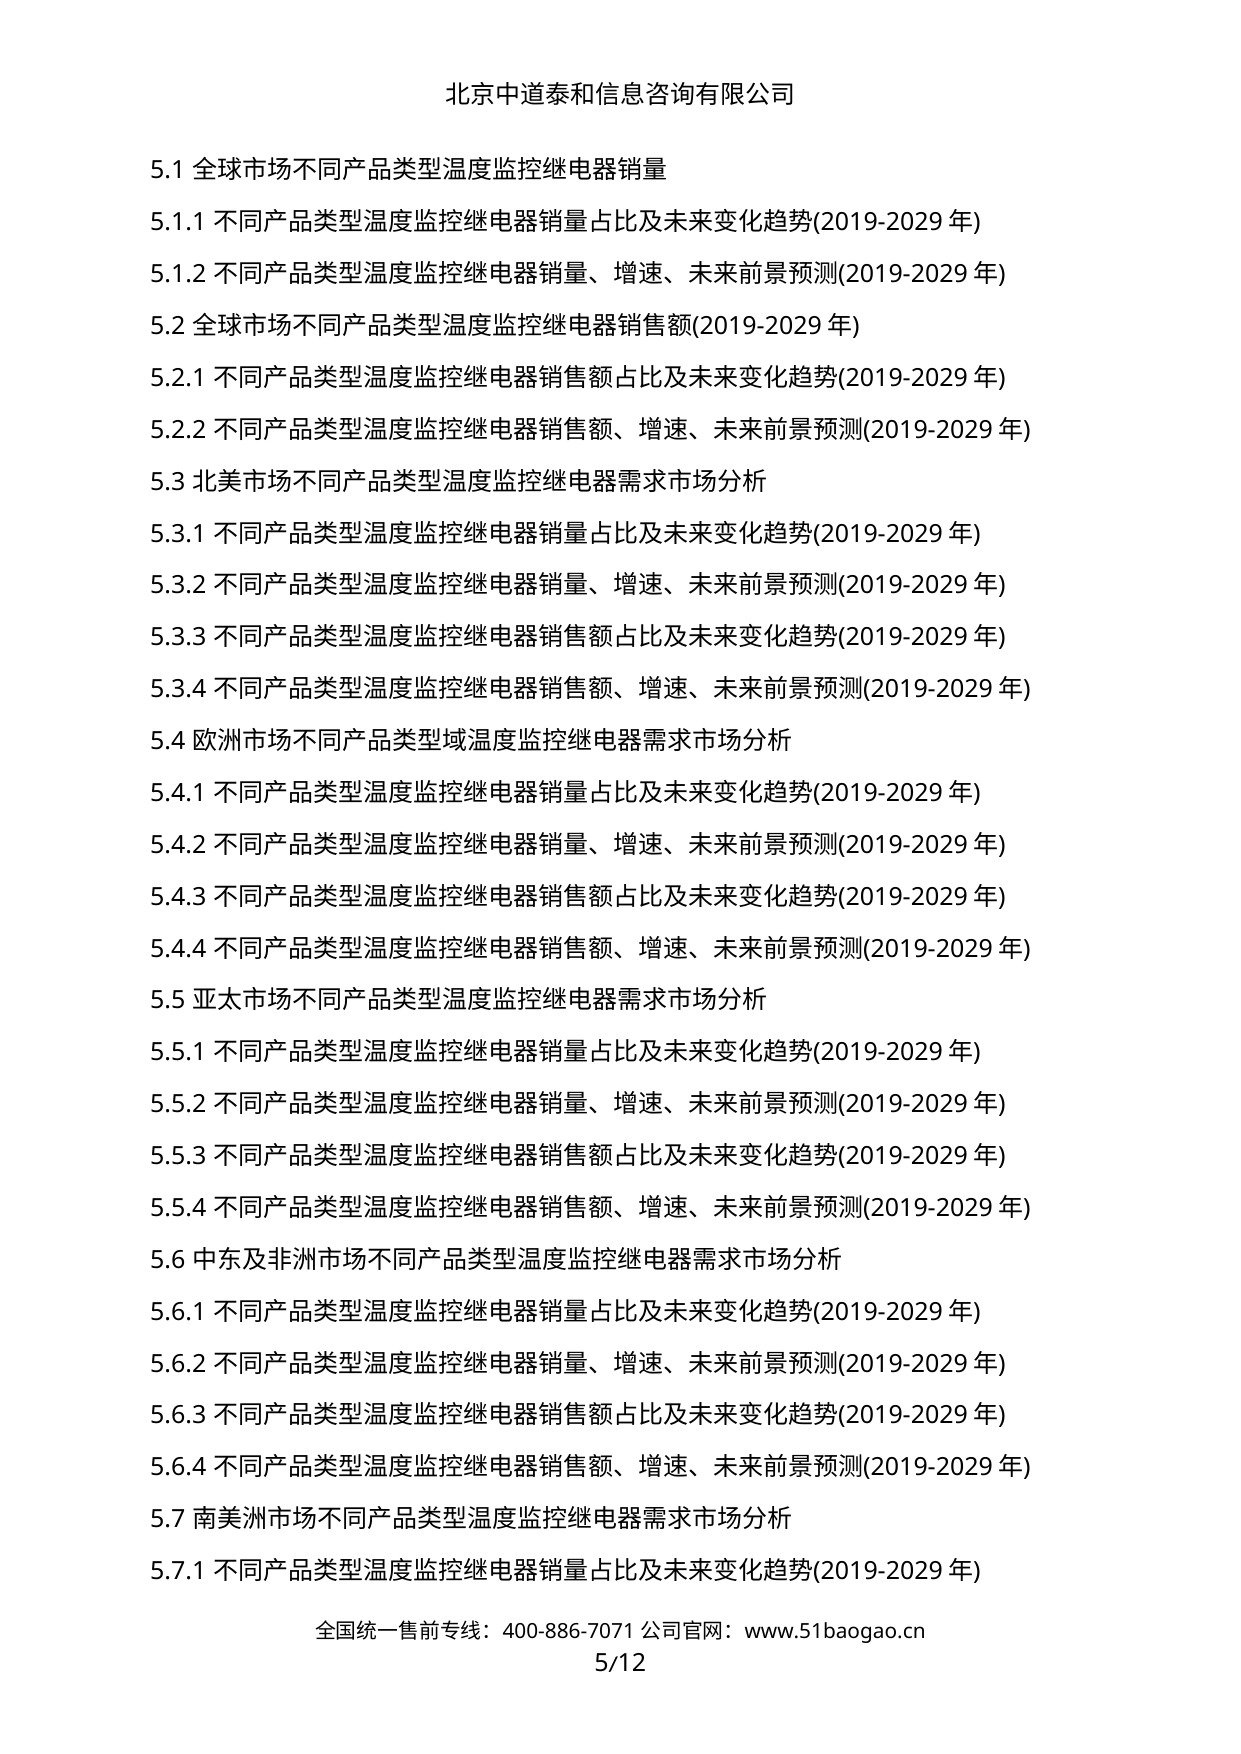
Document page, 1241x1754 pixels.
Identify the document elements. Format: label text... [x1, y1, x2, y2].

text 5.5.4 不同产品类型温度监控继电器销售额、增速、未来前景预测(2019-2029年) [150, 1187, 1090, 1224]
text 5.7.1 不同产品类型温度监控继电器销量占比及未来变化趋势(2019-2029年) [150, 1551, 1090, 1587]
text 5.5.1 不同产品类型温度监控继电器销量占比及未来变化趋势(2019-2029年) [150, 1032, 1090, 1068]
text 5.6.2 不同产品类型温度监控继电器销量、增速、未来前景预测(2019-2029年) [150, 1343, 1090, 1379]
text 5.6.3 不同产品类型温度监控继电器销售额占比及未来变化趋势(2019-2029年) [150, 1395, 1090, 1431]
text 5.4.1 不同产品类型温度监控继电器销量占比及未来变化趋势(2019-2029年) [150, 772, 1090, 809]
text 5.4.4 不同产品类型温度监控继电器销售额、增速、未来前景预测(2019-2029年) [150, 928, 1090, 964]
text 5.6.1 不同产品类型温度监控继电器销量占比及未来变化趋势(2019-2029年) [150, 1291, 1090, 1327]
text 5.2.2 不同产品类型温度监控继电器销售额、增速、未来前景预测(2019-2029年) [150, 409, 1090, 446]
text 5.4 欧洲市场不同产品类型域温度监控继电器需求市场分析 [150, 721, 1090, 757]
text 5.7 南美洲市场不同产品类型温度监控继电器需求市场分析 [150, 1499, 1090, 1535]
text 5.6 中东及非洲市场不同产品类型温度监控继电器需求市场分析 [150, 1239, 1090, 1276]
text 5.4.3 不同产品类型温度监控继电器销售额占比及未来变化趋势(2019-2029年) [150, 876, 1090, 912]
text 5.3.4 不同产品类型温度监控继电器销售额、增速、未来前景预测(2019-2029年) [150, 669, 1090, 705]
text 5.6.4 不同产品类型温度监控继电器销售额、增速、未来前景预测(2019-2029年) [150, 1447, 1090, 1483]
text 5.5.3 不同产品类型温度监控继电器销售额占比及未来变化趋势(2019-2029年) [150, 1136, 1090, 1172]
text 5.4.2 不同产品类型温度监控继电器销量、增速、未来前景预测(2019-2029年) [150, 824, 1090, 861]
text 5.3.1 不同产品类型温度监控继电器销量占比及未来变化趋势(2019-2029年) [150, 513, 1090, 549]
text 5.2 全球市场不同产品类型温度监控继电器销售额(2019-2029年) [150, 306, 1090, 342]
text 5.1.2 不同产品类型温度监控继电器销量、增速、未来前景预测(2019-2029年) [150, 254, 1090, 290]
text 5.5.2 不同产品类型温度监控继电器销量、增速、未来前景预测(2019-2029年) [150, 1084, 1090, 1120]
text 5.3.2 不同产品类型温度监控继电器销量、增速、未来前景预测(2019-2029年) [150, 565, 1090, 601]
text 5.1.1 不同产品类型温度监控继电器销量占比及未来变化趋势(2019-2029年) [150, 202, 1090, 238]
text 5.3.3 不同产品类型温度监控继电器销售额占比及未来变化趋势(2019-2029年) [150, 617, 1090, 653]
text 5.3 北美市场不同产品类型温度监控继电器需求市场分析 [150, 461, 1090, 497]
text 5.2.1 不同产品类型温度监控继电器销售额占比及未来变化趋势(2019-2029年) [150, 357, 1090, 394]
text 5.1 全球市场不同产品类型温度监控继电器销量 [150, 150, 1090, 186]
text 5.5 亚太市场不同产品类型温度监控继电器需求市场分析 [150, 980, 1090, 1016]
